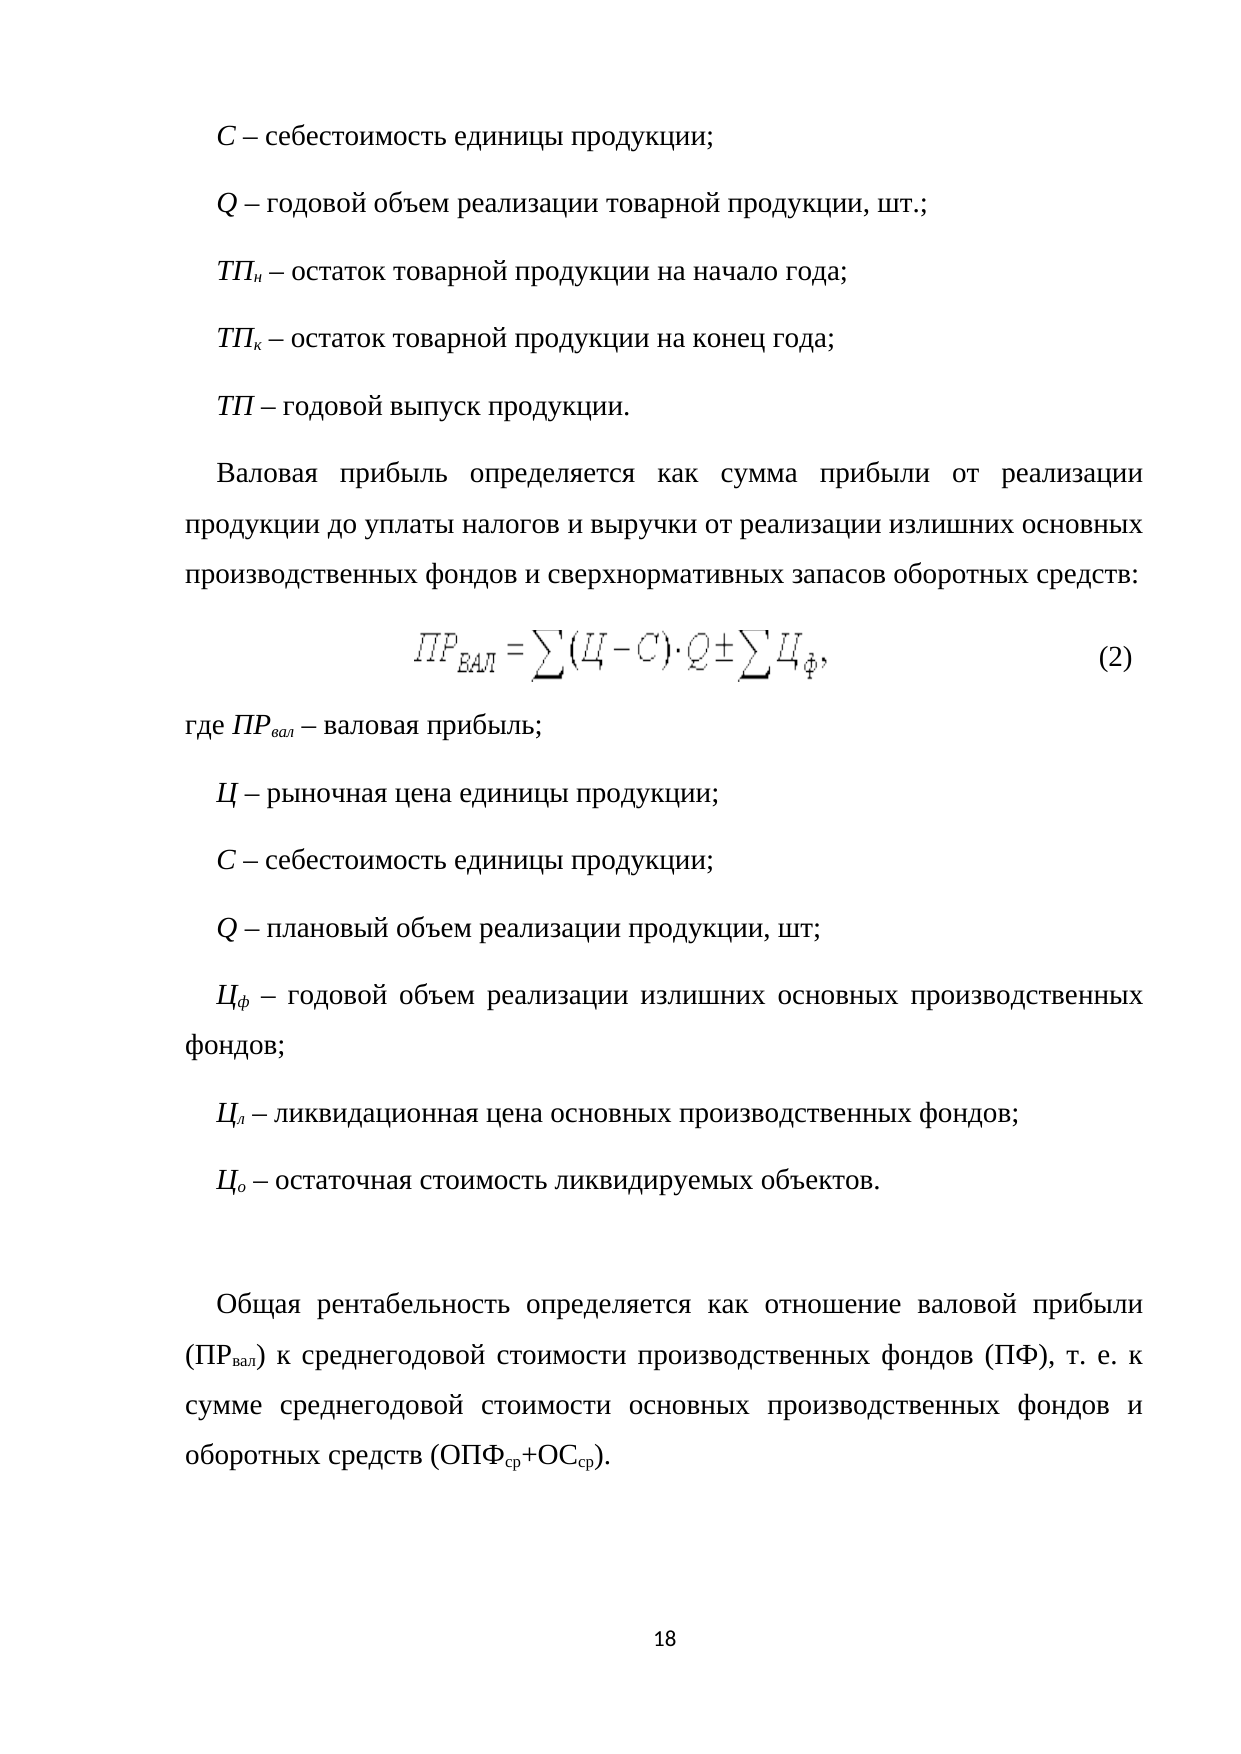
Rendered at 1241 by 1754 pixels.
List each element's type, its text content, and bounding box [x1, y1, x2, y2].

text где ПРвал – валовая прибыль; [185, 707, 1144, 741]
text С – себестоимость единицы продукции; [185, 118, 1144, 152]
text С – себестоимость единицы продукции; [185, 842, 1144, 876]
text ТПн – остаток товарной продукции на начало года; [185, 253, 1144, 287]
text ТП – годовой выпуск продукции. [185, 388, 1144, 422]
text Ц – рыночная цена единицы продукции; [185, 775, 1144, 808]
text Валовая прибыль определяется как сумма прибыли от реализации продукции до уплаты налогов и выручки от реализации излишних основных производственных фондов и сверхнормативных запасов оборотных средств: [185, 456, 1144, 590]
picture [414, 630, 827, 682]
text ТПк – остаток товарной продукции на конец года; [185, 321, 1144, 354]
table_header (2) [1049, 624, 1137, 701]
text Q – годовой объем реализации товарной продукции, шт.; [185, 186, 1144, 219]
text Цф – годовой объем реализации излишних основных производственных фондов; [185, 977, 1144, 1061]
text Q – плановый объем реализации продукции, шт; [185, 910, 1144, 943]
table_header [192, 624, 1049, 701]
text Цл – ликвидационная цена основных производственных фондов; [185, 1095, 1144, 1128]
text Цо – остаточная стоимость ликвидируемых объектов. [185, 1162, 1144, 1196]
text Общая рентабельность определяется как отношение валовой прибыли (ПРвал) к среднегодовой стоимости производственных фондов (ПФ), т. е. к сумме среднегодовой стоимости основных производственных фондов и оборотных средств (ОПФср+ОСср). [185, 1287, 1144, 1471]
